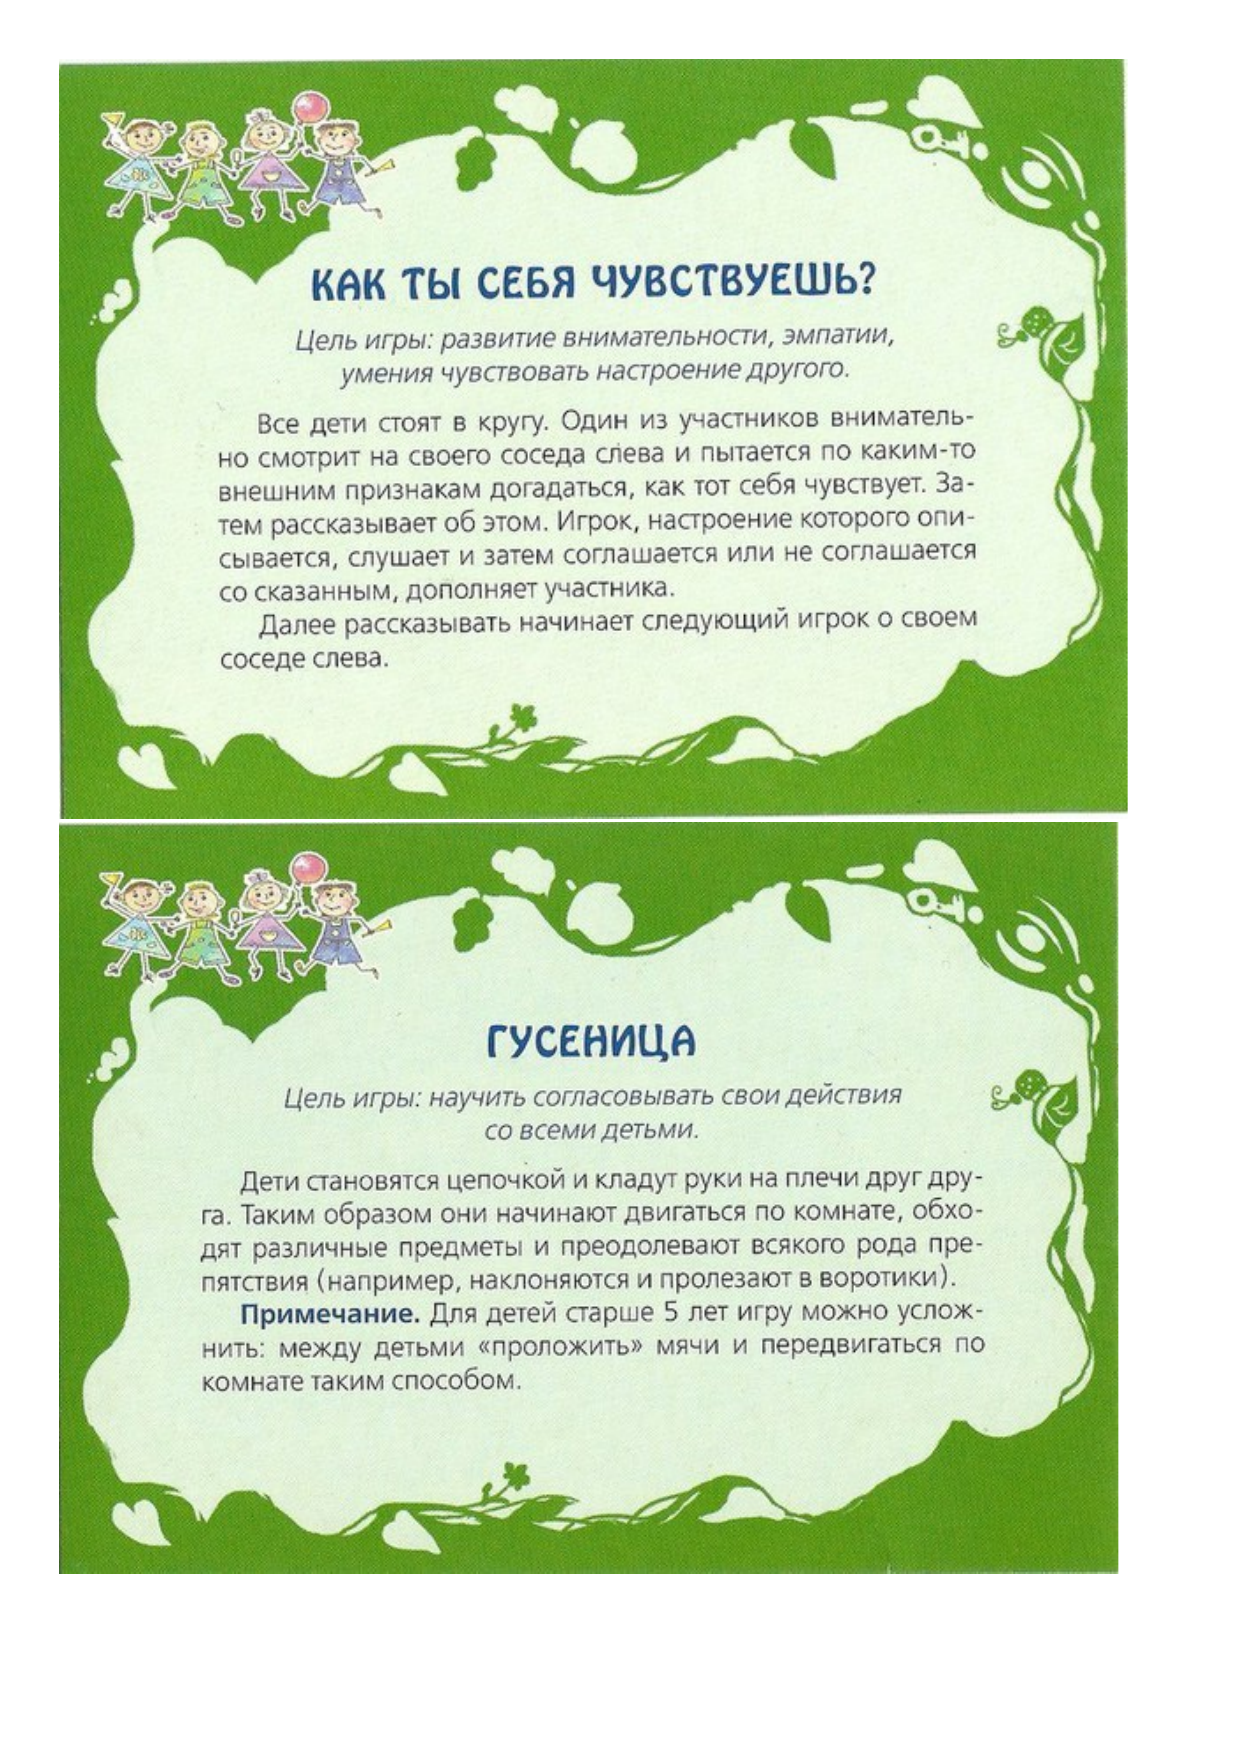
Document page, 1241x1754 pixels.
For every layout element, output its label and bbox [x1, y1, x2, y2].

picture [59, 822, 1119, 1574]
picture [59, 59, 1128, 819]
